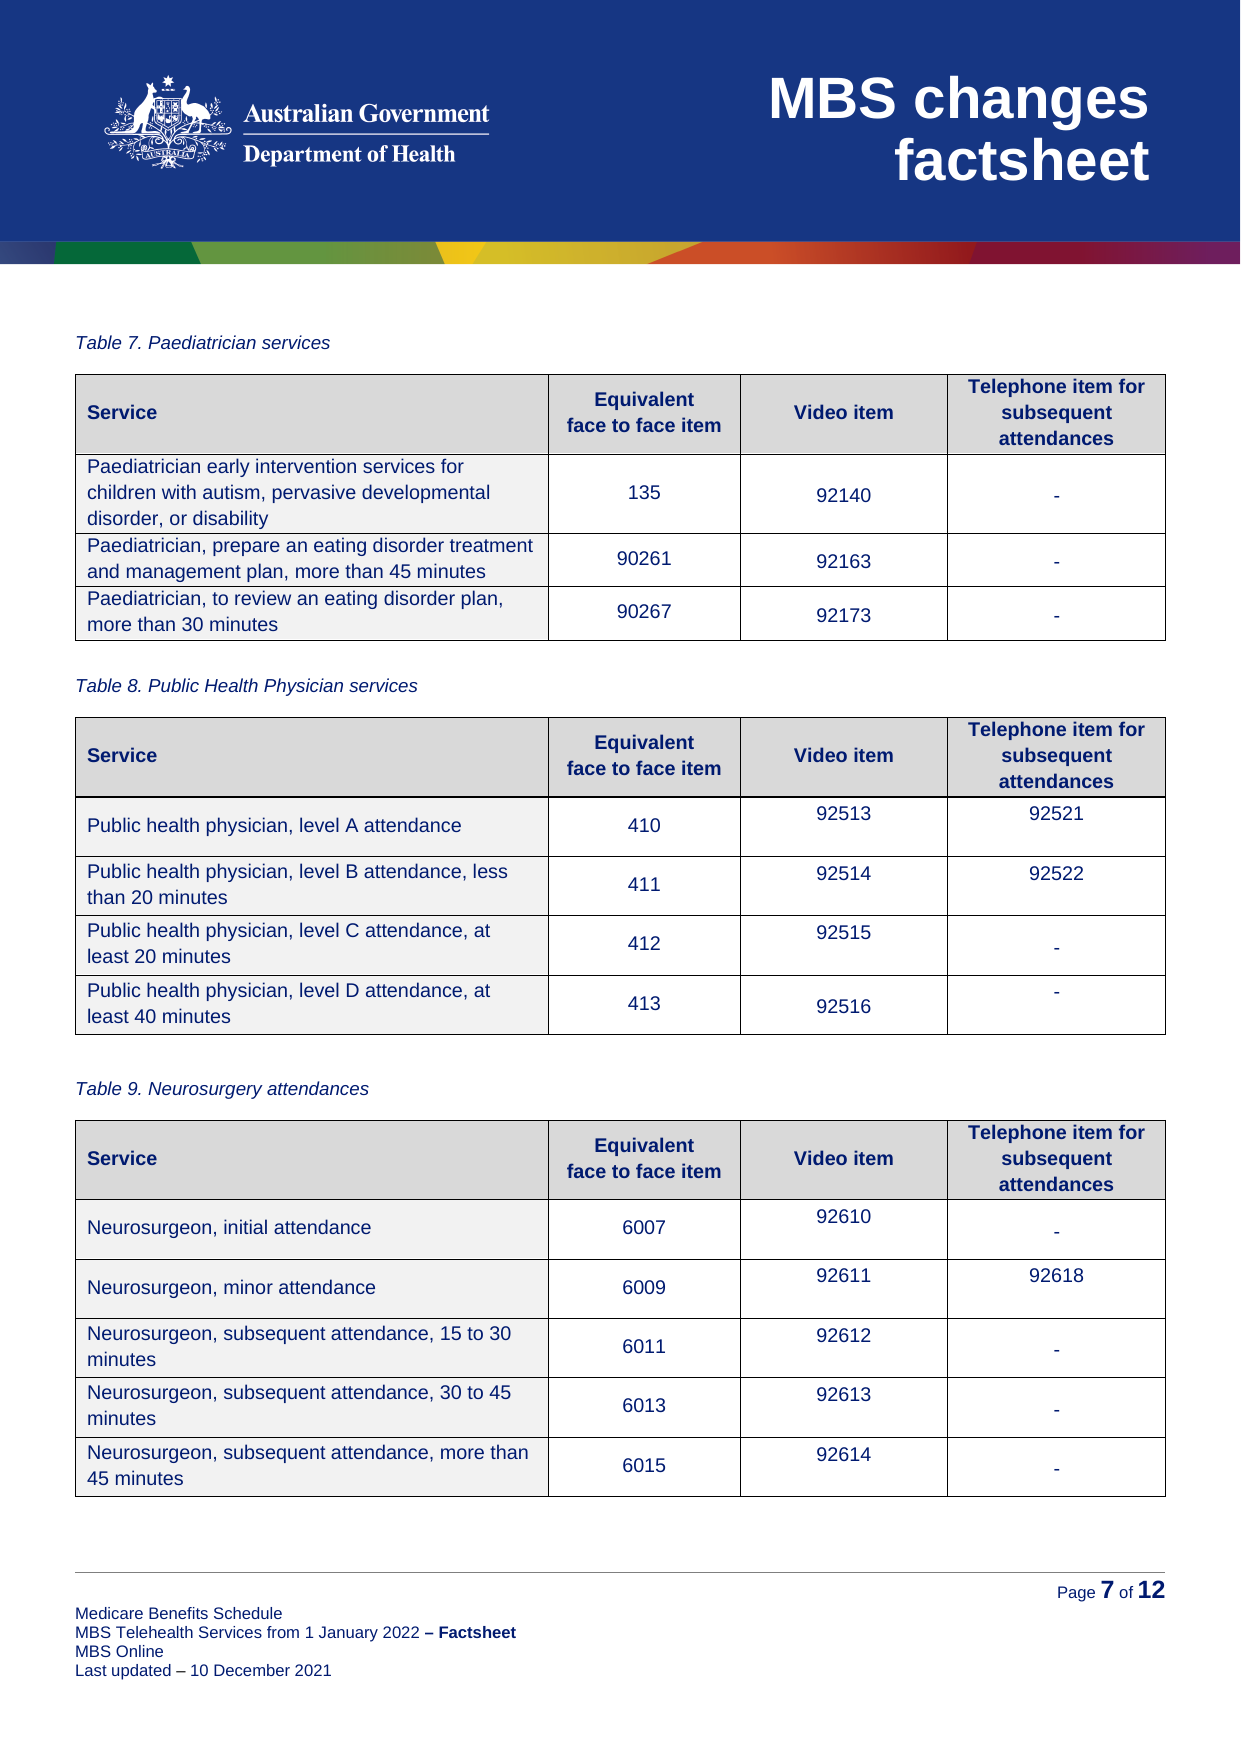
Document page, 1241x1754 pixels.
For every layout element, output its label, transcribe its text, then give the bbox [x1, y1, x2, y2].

table_cell Neurosurgeon, subsequent attendance, 15 to 30 minutes [76, 1319, 548, 1377]
table_header Service [76, 375, 548, 453]
table_cell - [948, 534, 1165, 586]
table_cell Neurosurgeon, initial attendance [76, 1200, 548, 1258]
table_cell 410 [549, 798, 740, 856]
table_header Telephone item for subsequent attendances [948, 1121, 1165, 1199]
table_cell - [948, 1438, 1165, 1496]
table_cell 92163 [741, 534, 947, 586]
text Table 7. Paediatrician services [75, 332, 1165, 353]
table_header Service [76, 718, 548, 796]
table_cell - [948, 916, 1165, 974]
table_cell Public health physician, level B attendance, less than 20 minutes [76, 857, 548, 915]
table_cell Public health physician, level A attendance [76, 798, 548, 856]
table_cell Neurosurgeon, subsequent attendance, more than 45 minutes [76, 1438, 548, 1496]
table_header Service [76, 1121, 548, 1199]
table_cell 6009 [549, 1260, 740, 1318]
table_cell 92514 [741, 857, 947, 915]
table_header Equivalent face to face item [549, 375, 740, 453]
table_cell 92612 [741, 1319, 947, 1377]
table_cell 92610 [741, 1200, 947, 1258]
picture [0, 0, 1241, 265]
table_cell - [948, 976, 1165, 1034]
table_cell 135 [549, 455, 740, 533]
table_cell 92611 [741, 1260, 947, 1318]
table_cell Neurosurgeon, subsequent attendance, 30 to 45 minutes [76, 1378, 548, 1437]
table_cell Neurosurgeon, minor attendance [76, 1260, 548, 1318]
table_cell 412 [549, 916, 740, 974]
table_cell 92618 [948, 1260, 1165, 1318]
table_cell 92173 [741, 587, 947, 639]
table_header Telephone item for subsequent attendances [948, 375, 1165, 453]
table_header Video item [741, 718, 947, 796]
text Table 8. Public Health Physician services [75, 674, 1165, 696]
table_cell 413 [549, 976, 740, 1034]
table_cell - [948, 455, 1165, 533]
table_cell 6015 [549, 1438, 740, 1496]
table_cell 92613 [741, 1378, 947, 1437]
table_cell 92614 [741, 1438, 947, 1496]
table_cell 92521 [948, 798, 1165, 856]
table_cell Paediatrician early intervention services for children with autism, pervasive developmental disorder, or disability [76, 455, 548, 533]
table_cell Paediatrician, to review an eating disorder plan, more than 30 minutes [76, 587, 548, 639]
table_cell 92522 [948, 857, 1165, 915]
table_header Equivalent face to face item [549, 718, 740, 796]
table_header Equivalent face to face item [549, 1121, 740, 1199]
table_cell 411 [549, 857, 740, 915]
table_cell 6013 [549, 1378, 740, 1437]
table_cell 6011 [549, 1319, 740, 1377]
text Table 9. Neurosurgery attendances [75, 1077, 1165, 1099]
table_cell 90267 [549, 587, 740, 639]
table_cell 92515 [741, 916, 947, 974]
table_cell 90261 [549, 534, 740, 586]
table_header Video item [741, 1121, 947, 1199]
table_cell 92140 [741, 455, 947, 533]
table_cell 92513 [741, 798, 947, 856]
table_cell Public health physician, level C attendance, at least 20 minutes [76, 916, 548, 974]
table_header Video item [741, 375, 947, 453]
table_cell - [948, 587, 1165, 639]
table_header Telephone item for subsequent attendances [948, 718, 1165, 796]
table_cell Public health physician, level D attendance, at least 40 minutes [76, 976, 548, 1034]
table_cell 6007 [549, 1200, 740, 1258]
table_cell - [948, 1319, 1165, 1377]
table_cell Paediatrician, prepare an eating disorder treatment and management plan, more than 45 minutes [76, 534, 548, 586]
table_cell - [948, 1378, 1165, 1437]
table_cell - [948, 1200, 1165, 1258]
table_cell 92516 [741, 976, 947, 1034]
